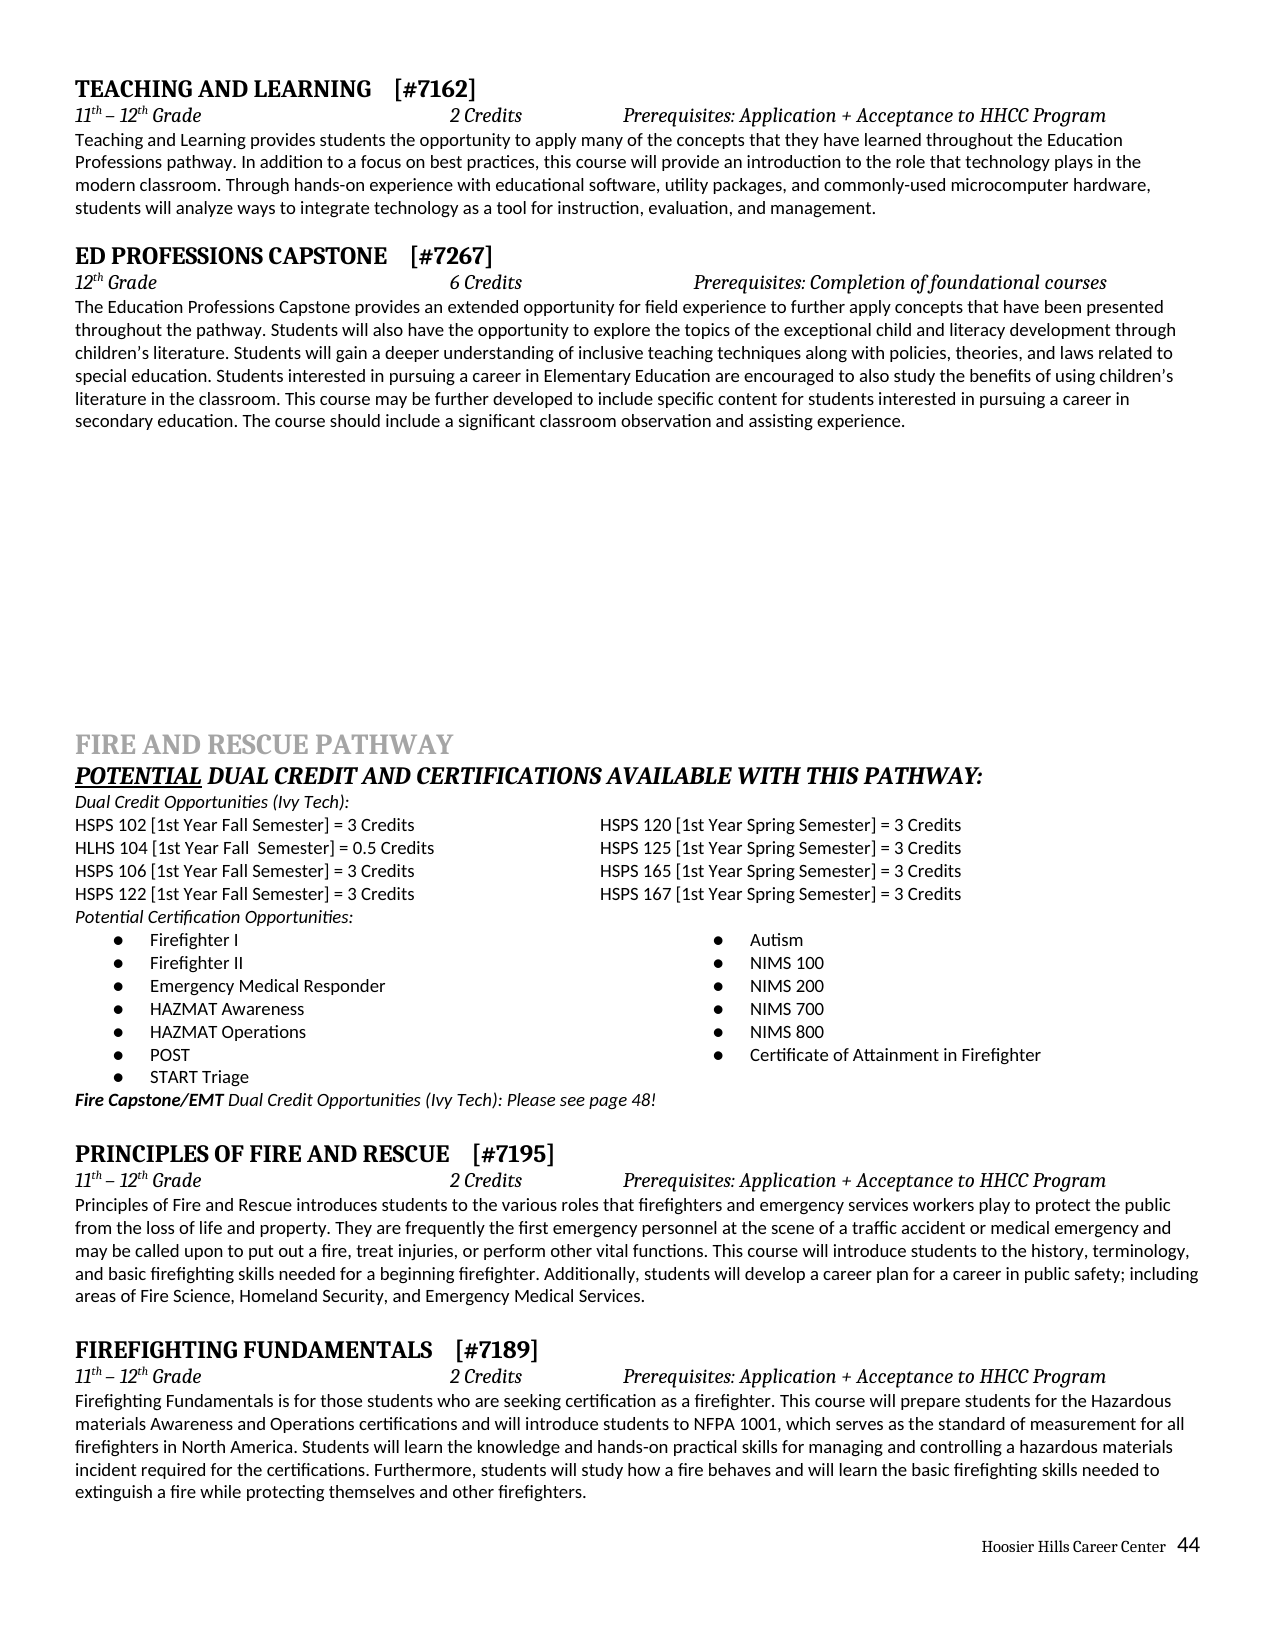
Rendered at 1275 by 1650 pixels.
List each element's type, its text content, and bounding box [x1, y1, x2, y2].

text ED PROFESSIONS CAPSTONE [#7267] [75, 242, 1200, 271]
subtitle FIRE AND RESCUE PATHWAY [75, 728, 1200, 762]
text Dual Credit Opportunities (Ivy Tech): [75, 791, 1200, 813]
list POST [112, 1043, 600, 1066]
text 11th – 12th Grade 2 Credits Prerequisites: Application + Acceptance to HHCC Program [75, 104, 1200, 128]
text POTENTIAL DUAL CREDIT AND CERTIFICATIONS AVAILABLE WITH THIS PATHWAY: [75, 762, 1200, 791]
list HAZMAT Awareness [112, 997, 600, 1020]
text Principles of Fire and Rescue introduces students to the various roles that firefighters and emergency services workers play to protect the public from the loss of life and property. They are frequently the first emergency personnel at the scene of a traffic accident or medical emergency and may be called upon to put out a fire, treat injuries, or perform other vital functions. This course will introduce students to the history, terminology, and basic firefighting skills needed for a beginning firefighter. Additionally, students will develop a career plan for a career in public safety; including areas of Fire Science, Homeland Security, and Emergency Medical Services. [75, 1193, 1200, 1307]
list Firefighter II [112, 951, 600, 974]
list Firefighter I [112, 928, 600, 951]
text FIREFIGHTING FUNDAMENTALS [#7189] [75, 1336, 1200, 1365]
text Potential Certification Opportunities: [75, 905, 1200, 928]
text HSPS 122 [1st Year Fall Semester] = 3 Credits HSPS 167 [1st Year Spring Semester] = 3 Credits [75, 882, 1200, 905]
text HSPS 106 [1st Year Fall Semester] = 3 Credits HSPS 165 [1st Year Spring Semester] = 3 Credits [75, 859, 1200, 882]
list NIMS 800 [712, 1020, 1200, 1043]
text 11th – 12th Grade 2 Credits Prerequisites: Application + Acceptance to HHCC Program [75, 1169, 1200, 1193]
list NIMS 200 [712, 974, 1200, 997]
list Certificate of Attainment in Firefighter [712, 1043, 1200, 1066]
text Fire Capstone/EMT Dual Credit Opportunities (Ivy Tech): Please see page 48! [75, 1088, 1200, 1111]
list START Triage [112, 1066, 600, 1088]
text HSPS 102 [1st Year Fall Semester] = 3 Credits HSPS 120 [1st Year Spring Semester] = 3 Credits [75, 813, 1200, 836]
text HLHS 104 [1st Year Fall Semester] = 0.5 Credits HSPS 125 [1st Year Spring Semester] = 3 Credits [75, 836, 1200, 859]
list Emergency Medical Responder [112, 974, 600, 997]
list NIMS 700 [712, 997, 1200, 1020]
text Firefighting Fundamentals is for those students who are seeking certification as a firefighter. This course will prepare students for the Hazardous materials Awareness and Operations certifications and will introduce students to NFPA 1001, which serves as the standard of measurement for all firefighters in North America. Students will learn the knowledge and hands-on practical skills for managing and controlling a hazardous materials incident required for the certifications. Furthermore, students will study how a fire behaves and will learn the basic firefighting skills needed to extinguish a fire while protecting themselves and other firefighters. [75, 1389, 1200, 1503]
text Teaching and Learning provides students the opportunity to apply many of the concepts that they have learned throughout the Education Professions pathway. In addition to a focus on best practices, this course will provide an introduction to the role that technology plays in the modern classroom. Through hands-on experience with educational software, utility packages, and commonly-used microcomputer hardware, students will analyze ways to integrate technology as a tool for instruction, evaluation, and management. [75, 128, 1200, 219]
text TEACHING AND LEARNING [#7162] [75, 75, 1200, 104]
text The Education Professions Capstone provides an extended opportunity for field experience to further apply concepts that have been presented throughout the pathway. Students will also have the opportunity to explore the topics of the exceptional child and literacy development through children’s literature. Students will gain a deeper understanding of inclusive teaching techniques along with policies, theories, and laws related to special education. Students interested in pursuing a career in Elementary Education are encouraged to also study the benefits of using children’s literature in the classroom. This course may be further developed to include specific content for students interested in pursuing a career in secondary education. The course should include a significant classroom observation and assisting experience. [75, 295, 1200, 432]
list NIMS 100 [712, 951, 1200, 974]
text 11th – 12th Grade 2 Credits Prerequisites: Application + Acceptance to HHCC Program [75, 1365, 1200, 1389]
list HAZMAT Operations [112, 1020, 600, 1043]
list Autism [712, 928, 1200, 951]
text 12th Grade 6 Credits Prerequisites: Completion of foundational courses [75, 271, 1200, 295]
text PRINCIPLES OF FIRE AND RESCUE [#7195] [75, 1140, 1200, 1169]
